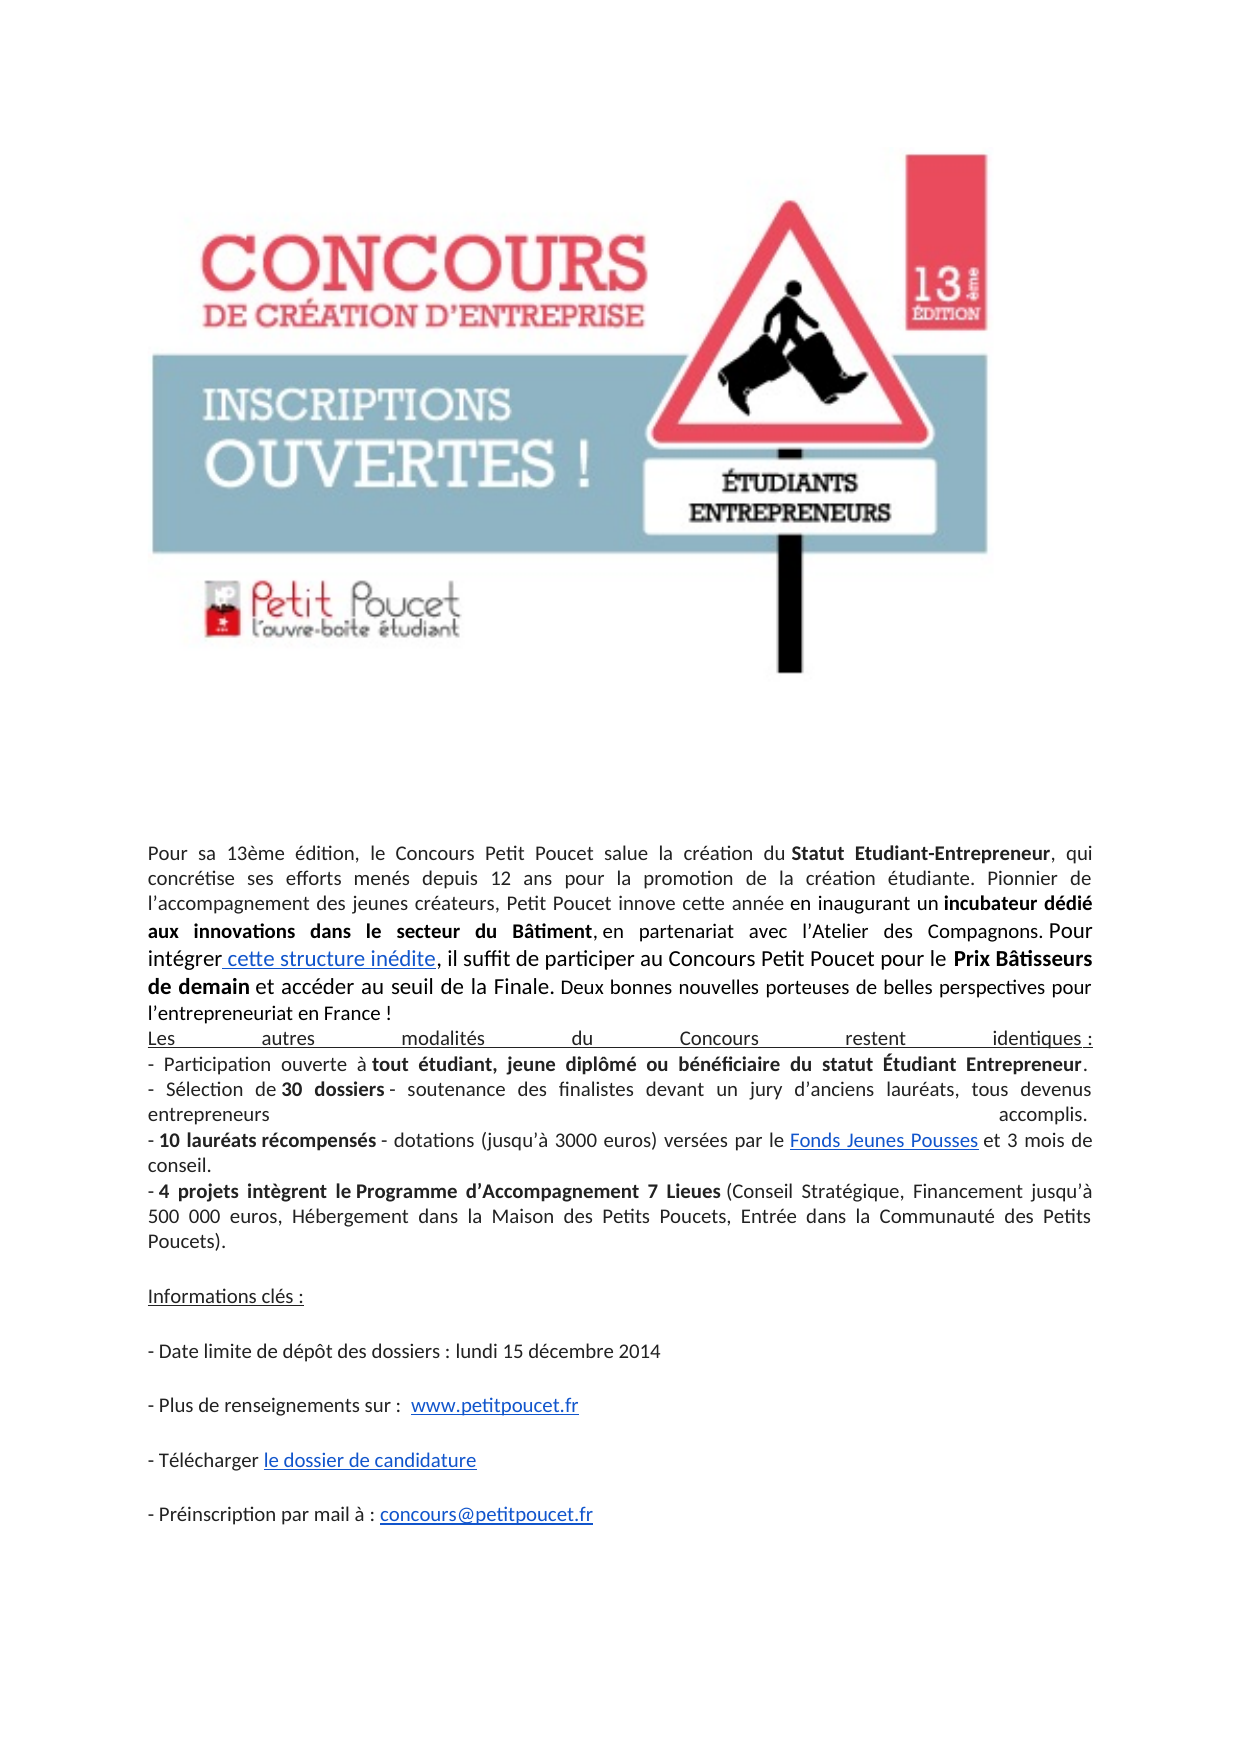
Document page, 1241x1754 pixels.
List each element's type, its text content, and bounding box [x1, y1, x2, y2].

text Informations clés : [148, 1283, 1093, 1309]
text Pour sa 13ème édition, le Concours Petit Poucet salue la création du Statut Etudiant-Entrepreneur, qui concrétise ses efforts menés depuis 12 ans pour la promotion de la création étudiante. Pionnier de l’accompagnement des jeunes créateurs, Petit Poucet innove cette année en inaugurant un incubateur dédié aux innovations dans le secteur du Bâtiment, en partenariat avec l’Atelier des Compagnons. Pour intégrer cette structure inédite, il suffit de participer au Concours Petit Poucet pour le Prix Bâtisseurs de demain et accéder au seuil de la Finale. Deux bonnes nouvelles porteuses de belles perspectives pour l’entrepreneuriat en France ! [148, 840, 1093, 1025]
text Les autres modalités du Concours restent identiques : - Participation ouverte à tout étudiant, jeune diplômé ou bénéficiaire du statut Étudiant Entrepreneur. - Sélection de 30 dossiers - soutenance des finalistes devant un jury d’anciens lauréats, tous devenus entrepreneurs accomplis. - 10 lauréats récompensés - dotations (jusqu’à 3000 euros) versées par le Fonds Jeunes Pousses et 3 mois de conseil. - 4 projets intègrent le Programme d’Accompagnement 7 Lieues (Conseil Stratégique, Financement jusqu’à 500 000 euros, Hébergement dans la Maison des Petits Poucets, Entrée dans la Communauté des Petits Poucets). [148, 1048, 1093, 1254]
text - Date limite de dépôt des dossiers : lundi 15 décembre 2014 [148, 1338, 1093, 1363]
text - Préinscription par mail à : concours@petitpoucet.fr [148, 1502, 1093, 1527]
text - Télécharger le dossier de candidature [148, 1447, 1093, 1472]
text - Plus de renseignements sur : www.petitpoucet.fr [148, 1392, 1093, 1418]
picture [147, 147, 994, 688]
